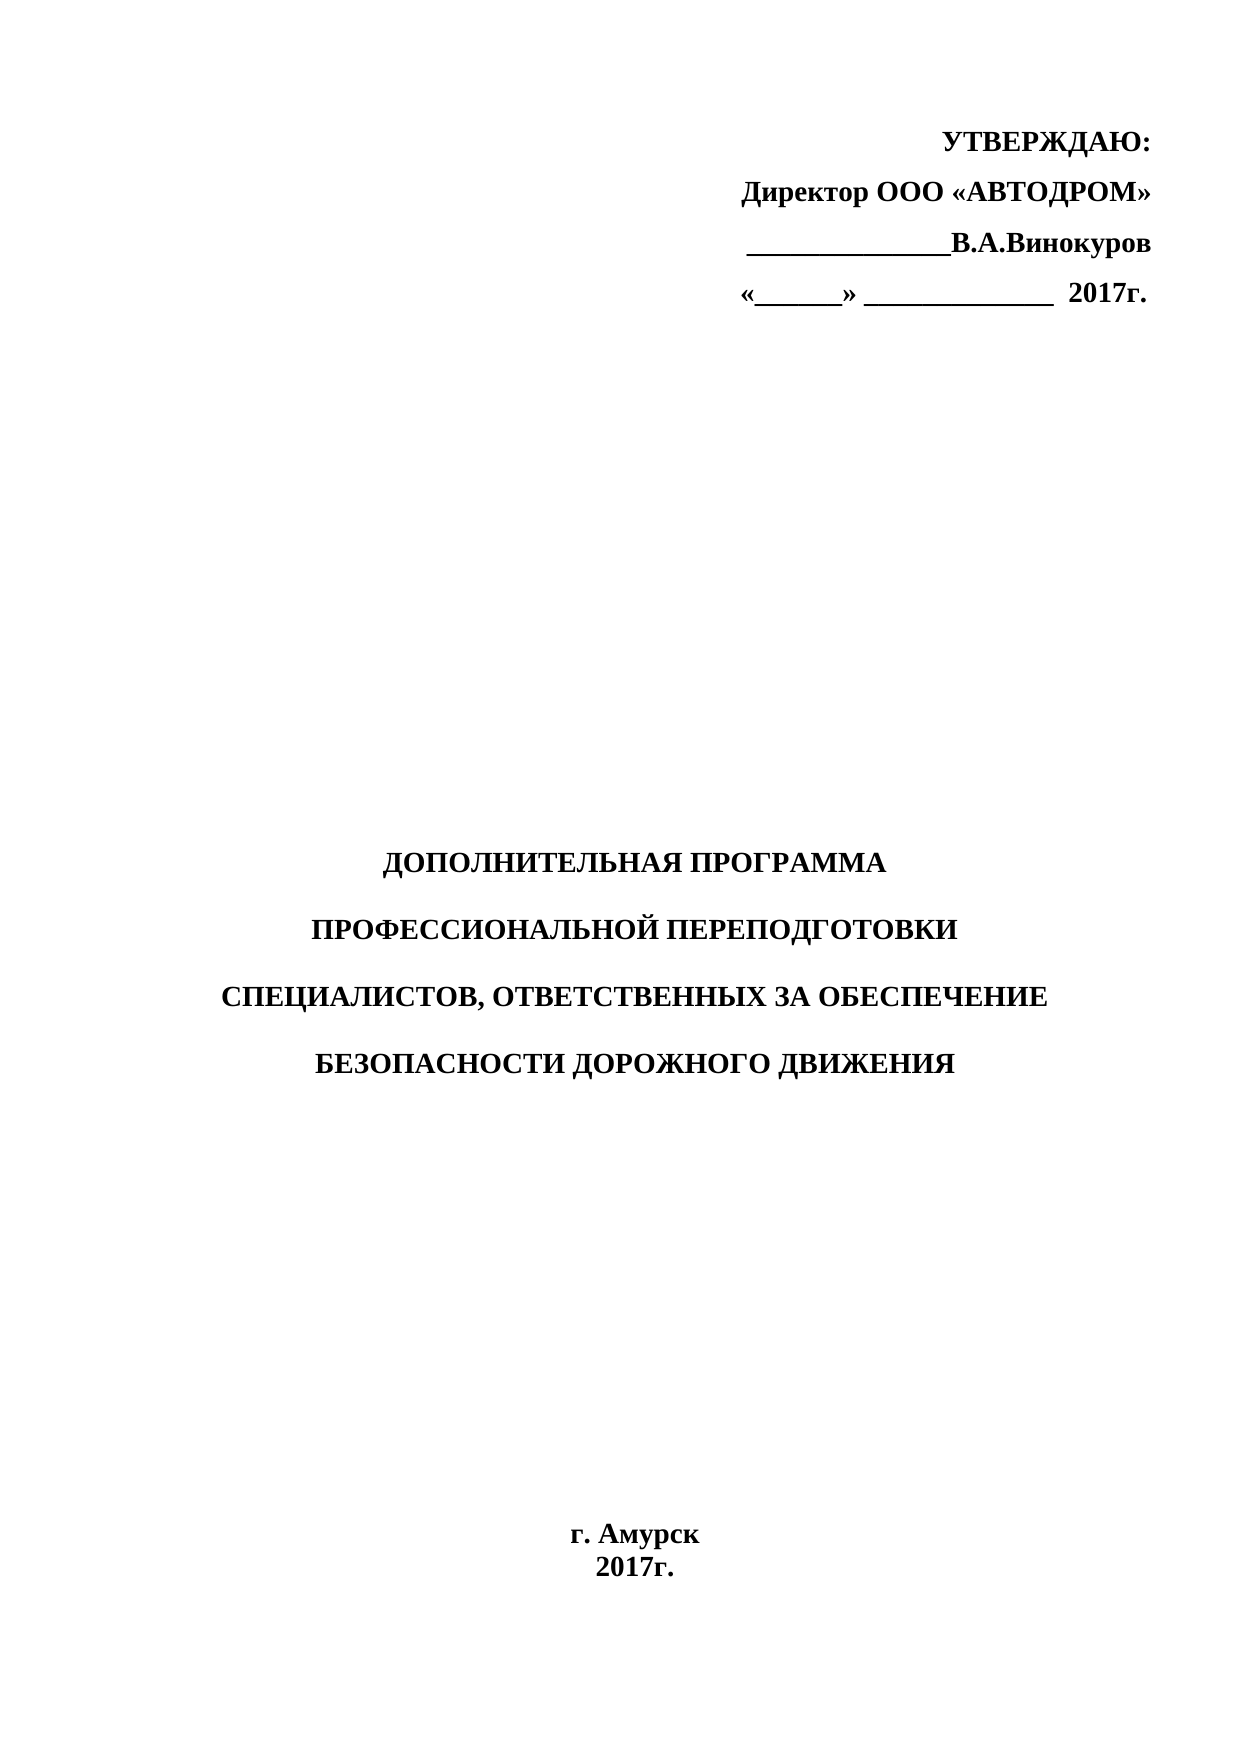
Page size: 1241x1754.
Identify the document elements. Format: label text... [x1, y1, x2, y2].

text СПЕЦИАЛИСТОВ, ОТВЕТСТВЕННЫХ ЗА ОБЕСПЕЧЕНИЕ БЕЗОПАСНОСТИ ДОРОЖНОГО ДВИЖЕНИЯ [118, 979, 1151, 1080]
text Директор ООО «АВТОДРОМ» [118, 174, 1151, 208]
text ПРОФЕССИОНАЛЬНОЙ ПЕРЕПОДГОТОВКИ [118, 912, 1151, 946]
text УТВЕРЖДАЮ: [118, 124, 1151, 158]
text г. Амурск [118, 1516, 1151, 1549]
text 2017г. [118, 1549, 1151, 1583]
text ДОПОЛНИТЕЛЬНАЯ ПРОГРАММА [118, 845, 1151, 879]
text ______________В.А.Винокуров [118, 225, 1151, 258]
text «______» _____________ 2017г. [118, 275, 1151, 308]
